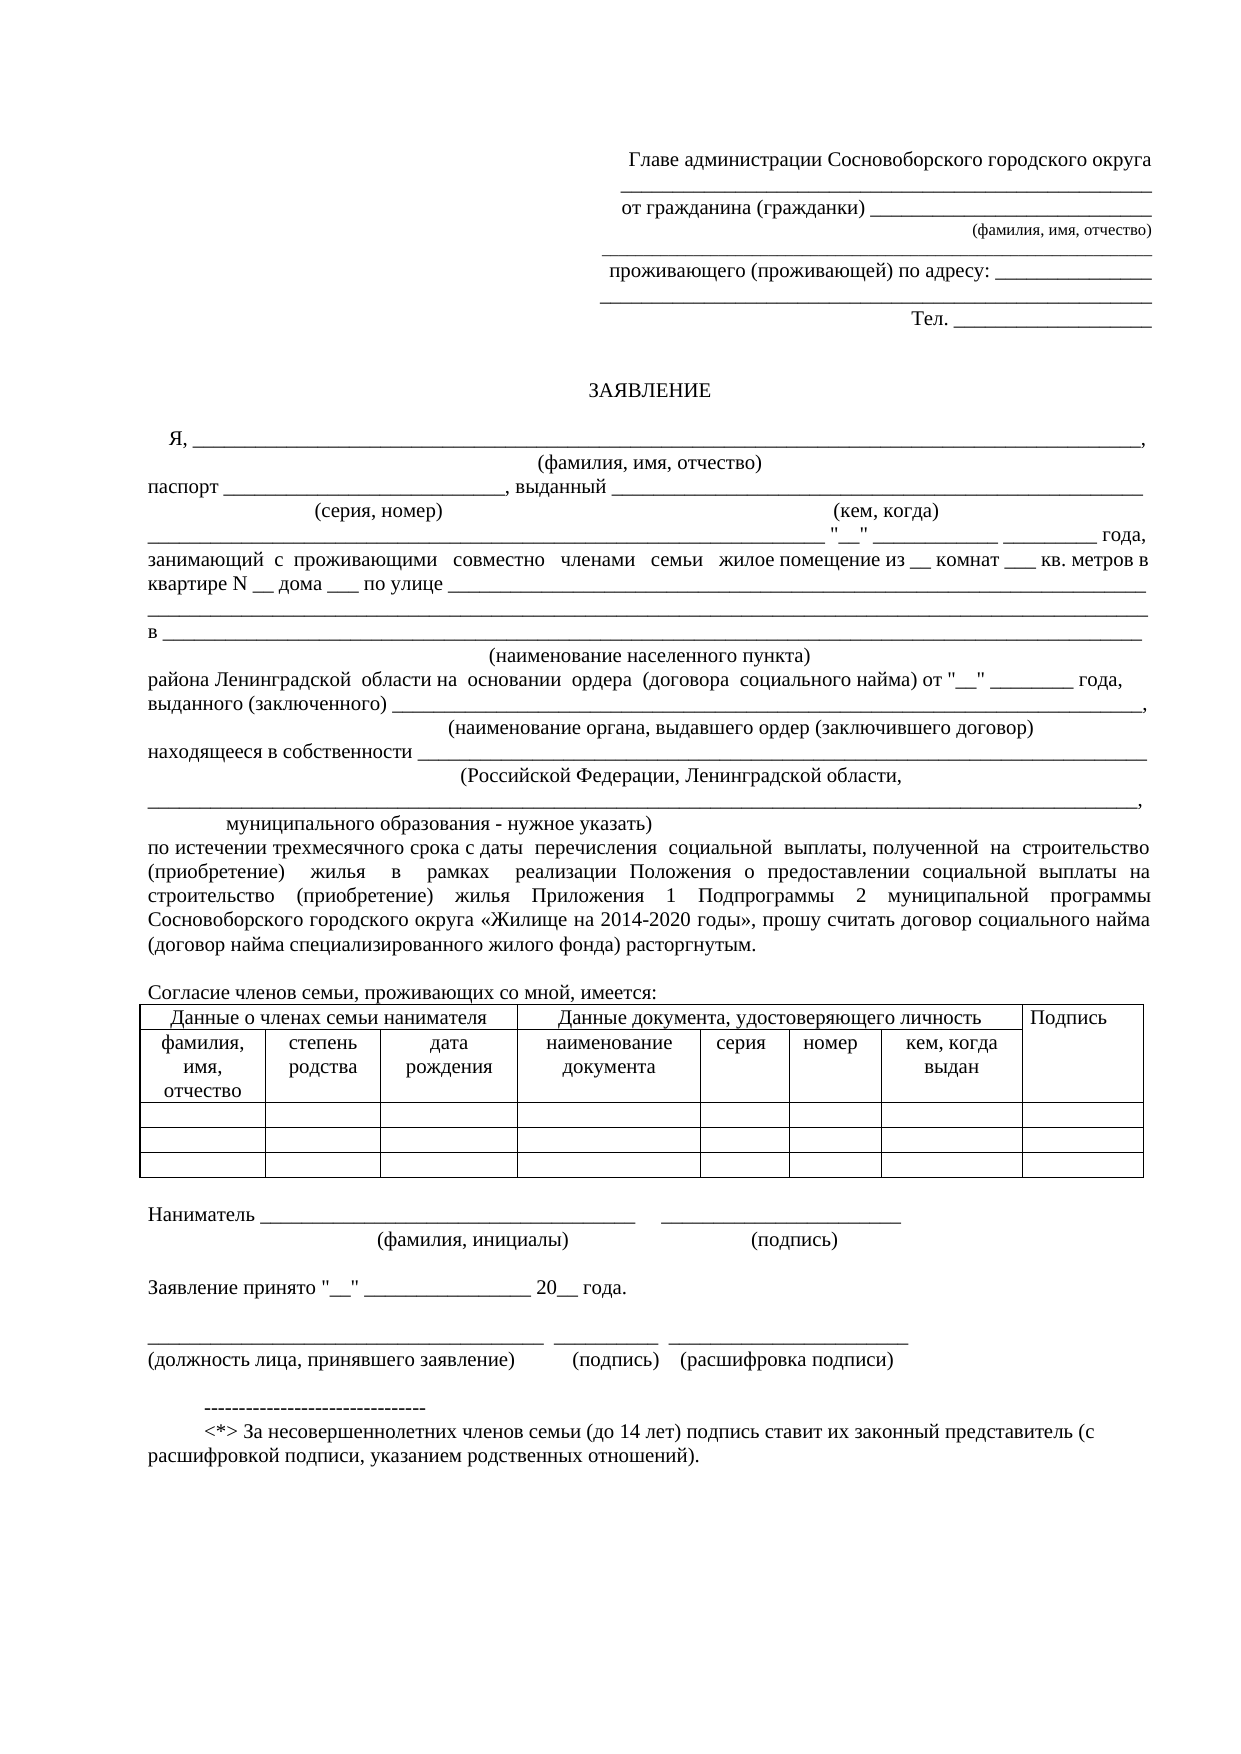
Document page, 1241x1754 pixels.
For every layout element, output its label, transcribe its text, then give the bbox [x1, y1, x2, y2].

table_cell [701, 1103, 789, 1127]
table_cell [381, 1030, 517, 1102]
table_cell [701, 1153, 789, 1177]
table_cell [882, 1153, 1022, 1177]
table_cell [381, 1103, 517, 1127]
text занимающий с проживающими совместно членами семьи жилое помещение из __ комнат ___ кв. метров в квартире N __ дома ___ по улице ___________________________________________________________________ [148, 546, 1152, 594]
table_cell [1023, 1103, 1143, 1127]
text _____________________________________________________ [148, 282, 1152, 306]
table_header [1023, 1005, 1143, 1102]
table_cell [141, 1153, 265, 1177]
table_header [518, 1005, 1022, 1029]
text в ______________________________________________________________________________________________ [148, 619, 1152, 643]
text __________________________________________________________________ [148, 238, 1152, 258]
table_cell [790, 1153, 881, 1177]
text (серия, номер) (кем, когда) [148, 498, 1152, 522]
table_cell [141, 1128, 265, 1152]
text (Российской Федерации, Ленинградской области, [148, 763, 1152, 787]
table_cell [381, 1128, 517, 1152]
text от гражданина (гражданки) ___________________________ [148, 195, 1152, 219]
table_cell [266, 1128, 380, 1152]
text (фамилия, имя, отчество) [148, 219, 1152, 238]
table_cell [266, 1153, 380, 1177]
text _________________________________________________________________ "__" ____________ _________ года, [148, 522, 1152, 546]
text -------------------------------- [148, 1395, 1152, 1419]
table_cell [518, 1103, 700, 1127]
text Наниматель ____________________________________ _______________________ [148, 1202, 1152, 1226]
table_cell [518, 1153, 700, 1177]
text (наименование органа, выдавшего ордер (заключившего договор) [148, 715, 1152, 739]
text паспорт ___________________________, выданный ___________________________________________________ [148, 474, 1152, 498]
text Главе администрации Сосновоборского городского округа [148, 147, 1152, 171]
text _______________________________________________________________________________________________, [148, 787, 1152, 811]
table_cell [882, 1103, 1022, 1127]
text находящееся в собственности ______________________________________________________________________ [148, 739, 1152, 763]
text ________________________________________________________________________________________________ [148, 594, 1152, 619]
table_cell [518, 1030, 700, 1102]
text <*> За несовершеннолетних членов семьи (до 14 лет) подпись ставит их законный представитель (с расшифровкой подписи, указанием родственных отношений). [148, 1419, 1152, 1467]
text Согласие членов семьи, проживающих со мной, имеется: [148, 979, 1152, 1004]
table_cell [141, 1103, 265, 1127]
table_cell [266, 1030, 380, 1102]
text (должность лица, принявшего заявление) (подпись) (расшифровка подписи) [148, 1347, 1152, 1371]
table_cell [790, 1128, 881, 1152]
text (фамилия, инициалы) (подпись) [148, 1226, 1152, 1251]
text ______________________________________ __________ _______________________ [148, 1323, 1152, 1347]
text Заявление принято "__" ________________ 20__ года. [148, 1274, 1152, 1299]
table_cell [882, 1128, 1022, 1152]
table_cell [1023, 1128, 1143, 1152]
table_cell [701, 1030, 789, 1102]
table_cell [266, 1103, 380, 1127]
text района Ленинградской области на основании ордера (договора социального найма) от "__" ________ года, выданного (заключенного) ________________________________________________________________________, [148, 667, 1152, 715]
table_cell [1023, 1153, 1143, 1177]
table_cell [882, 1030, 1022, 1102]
text проживающего (проживающей) по адресу: _______________ [148, 258, 1152, 282]
text (фамилия, имя, отчество) [148, 450, 1152, 474]
text Я, ___________________________________________________________________________________________, [148, 426, 1152, 450]
text ___________________________________________________ [148, 171, 1152, 195]
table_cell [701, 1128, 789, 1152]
text (наименование населенного пункта) [148, 643, 1152, 667]
text муниципального образования - нужное указать) [148, 811, 1152, 835]
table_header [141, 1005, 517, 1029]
text ЗАЯВЛЕНИЕ [148, 378, 1152, 402]
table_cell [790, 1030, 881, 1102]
text Тел. ___________________ [148, 306, 1152, 330]
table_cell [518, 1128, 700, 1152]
text по истечении трехмесячного срока с даты перечисления социальной выплаты, полученной на строительство (приобретение) жилья в рамках реализации Положения о предоставлении социальной выплаты на строительство (приобретение) жилья Приложения 1 Подпрограммы 2 муниципальной программы Сосновоборского городского округа «Жилище на 2014-2020 годы», прошу считать договор социального найма (договор найма специализированного жилого фонда) расторгнутым. [148, 835, 1152, 956]
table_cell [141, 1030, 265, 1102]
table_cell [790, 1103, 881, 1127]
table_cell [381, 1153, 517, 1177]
